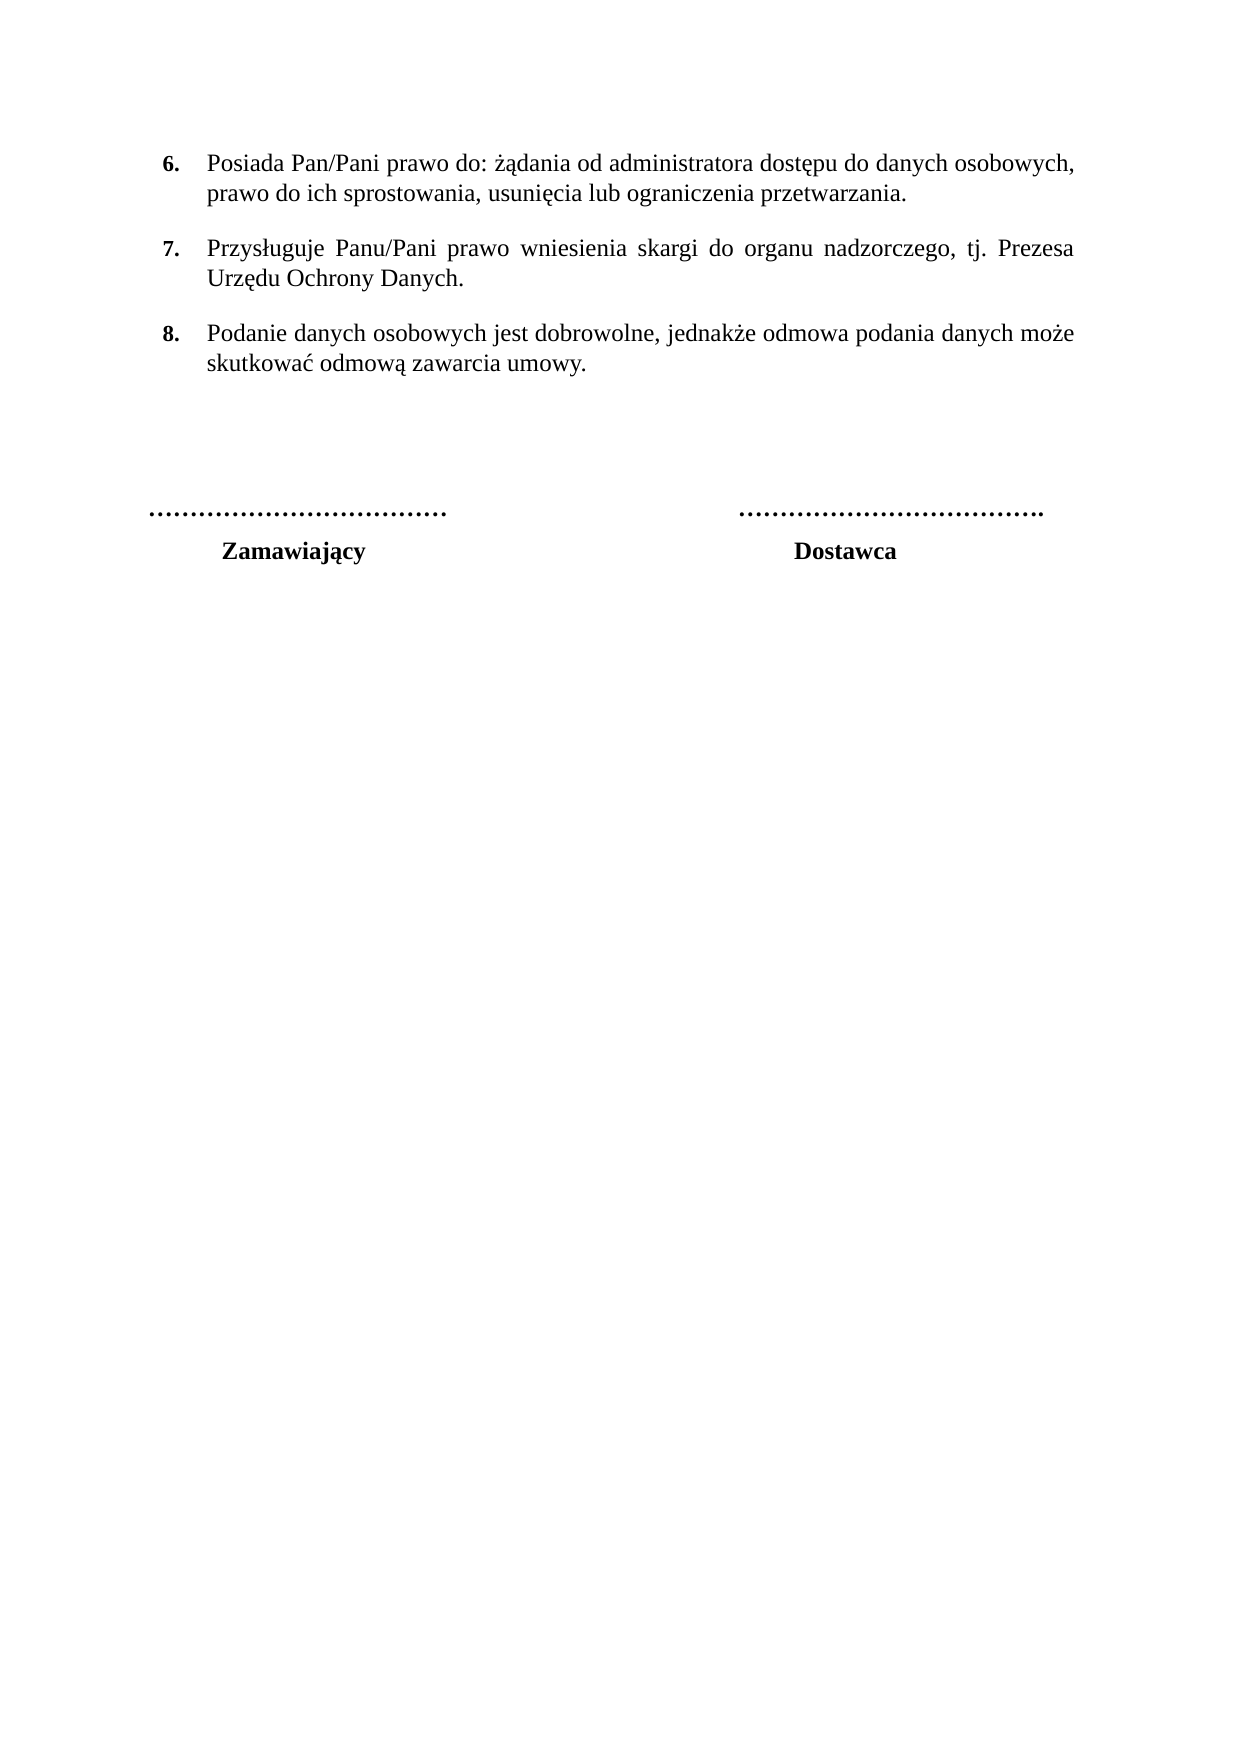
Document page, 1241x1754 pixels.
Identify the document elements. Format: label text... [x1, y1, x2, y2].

list Podanie danych osobowych jest dobrowolne, jednakże odmowa podania danych może skutkować odmową zawarcia umowy. [162, 318, 1075, 377]
text ……………………………… ………………………………. [148, 493, 1093, 522]
text Zamawiający Dostawca [221, 536, 1093, 565]
list Przysługuje Panu/Pani prawo wniesienia skargi do organu nadzorczego, tj. Prezesa Urzędu Ochrony Danych. [162, 233, 1075, 292]
list Posiada Pan/Pani prawo do: żądania od administratora dostępu do danych osobowych, prawo do ich sprostowania, usunięcia lub ograniczenia przetwarzania. [162, 148, 1075, 206]
